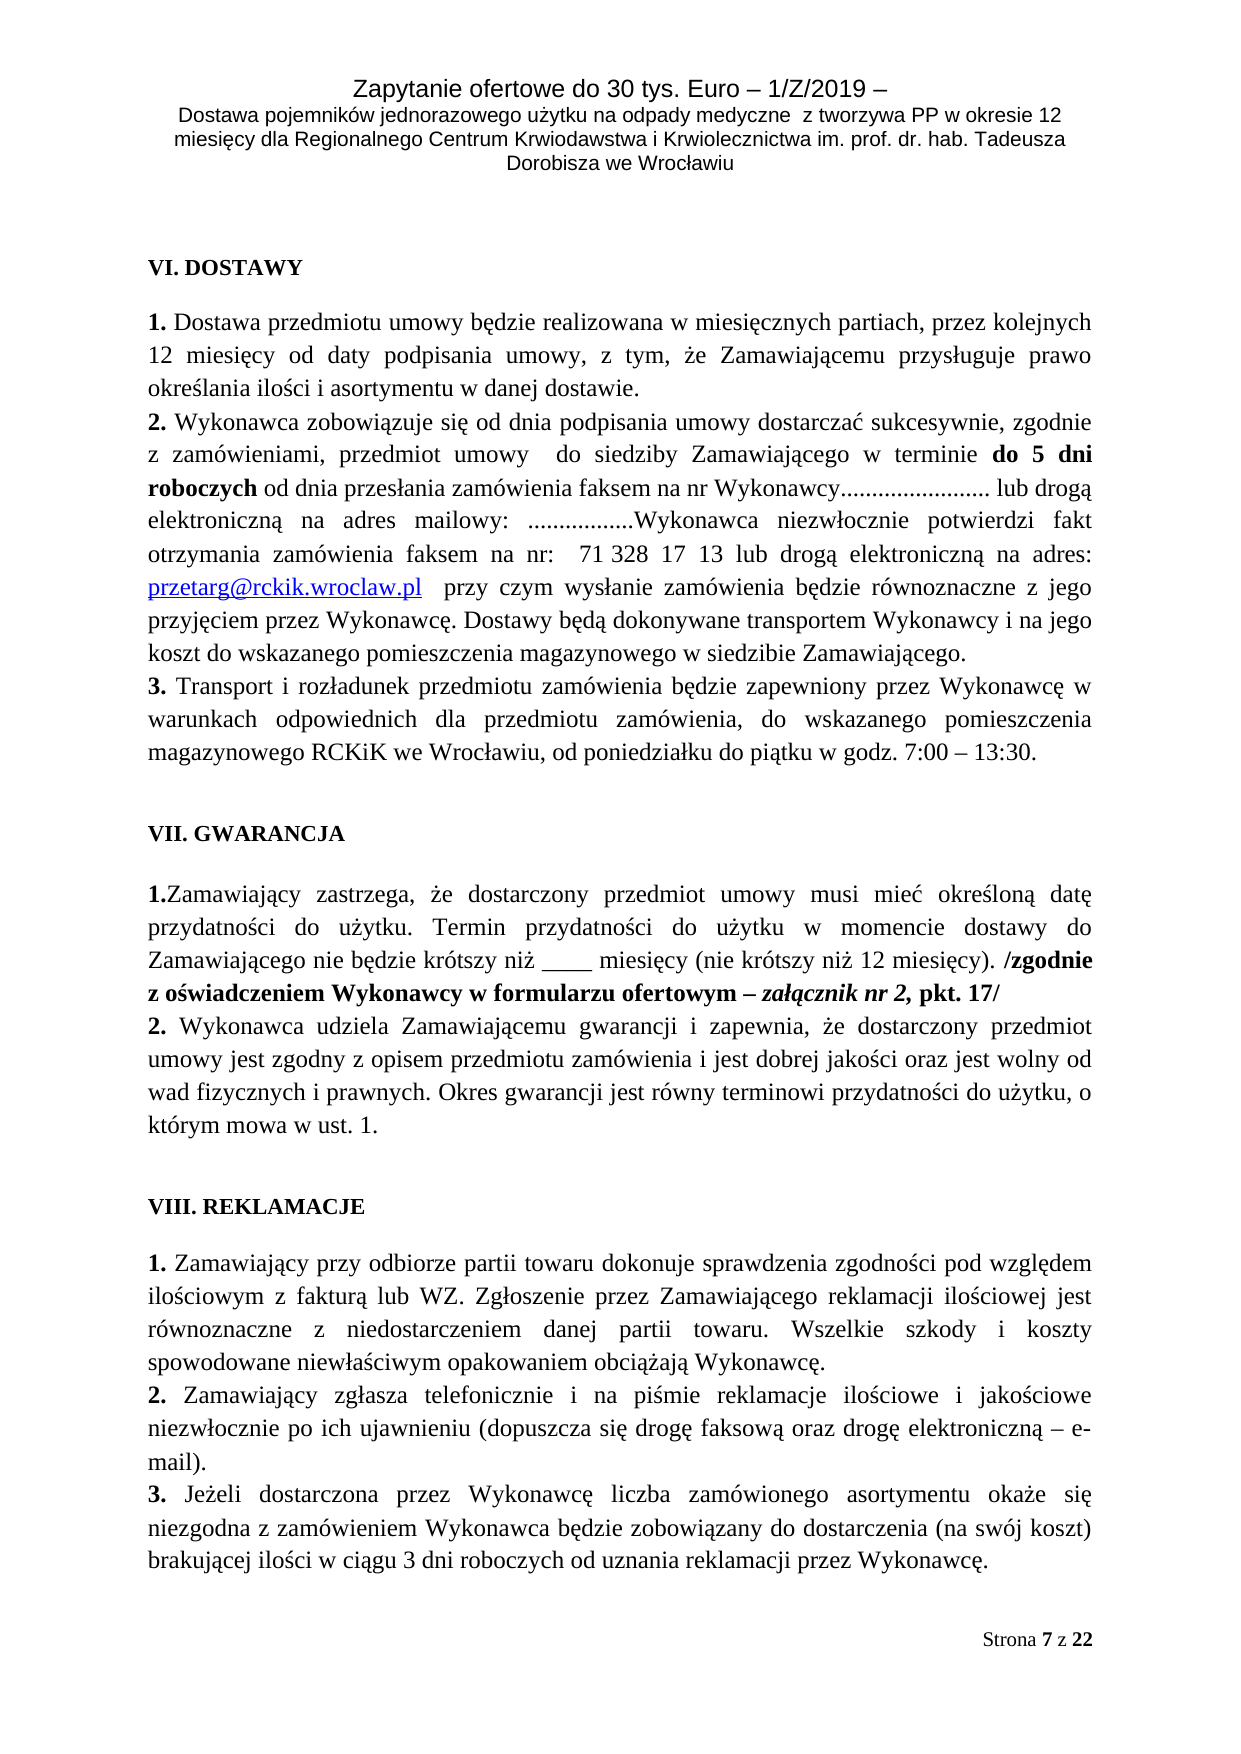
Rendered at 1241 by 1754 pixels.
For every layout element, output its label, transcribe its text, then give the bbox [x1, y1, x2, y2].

text 2. Zamawiający zgłasza telefonicznie i na piśmie reklamacje ilościowe i jakościowe niezwłocznie po ich ujawnieniu (dopuszcza się drogę faksową oraz drogę elektroniczną – e-mail). [148, 1381, 1093, 1475]
text 2. Wykonawca udziela Zamawiającemu gwarancji i zapewnia, że dostarczony przedmiot umowy jest zgodny z opisem przedmiotu zamówienia i jest dobrej jakości oraz jest wolny od wad fizycznych i prawnych. Okres gwarancji jest równy terminowi przydatności do użytku, o którym mowa w ust. 1. [148, 1011, 1093, 1139]
subtitle VIII. REKLAMACJE [148, 1193, 1093, 1220]
text 3. Jeżeli dostarczona przez Wykonawcę liczba zamówionego asortymentu okaże się niezgodna z zamówieniem Wykonawca będzie zobowiązany do dostarczenia (na swój koszt) brakującej ilości w ciągu 3 dni roboczych od uznania reklamacji przez Wykonawcę. [148, 1479, 1093, 1574]
subtitle VII. GWARANCJA [148, 820, 1093, 846]
text 2. Wykonawca zobowiązuje się od dnia podpisania umowy dostarczać sukcesywnie, zgodnie z zamówieniami, przedmiot umowy do siedziby Zamawiającego w terminie do 5 dni roboczych od dnia przesłania zamówienia faksem na nr Wykonawcy........................ lub drogą elektroniczną na adres mailowy: .................Wykonawca niezwłocznie potwierdzi fakt otrzymania zamówienia faksem na nr: 71 328 17 13 lub drogą elektroniczną na adres: przetarg@rckik.wroclaw.pl przy czym wysłanie zamówienia będzie równoznaczne z jego przyjęciem przez Wykonawcę. Dostawy będą dokonywane transportem Wykonawcy i na jego koszt do wskazanego pomieszczenia magazynowego w siedzibie Zamawiającego. [148, 407, 1093, 666]
subtitle VI. DOSTAWY [148, 253, 1093, 280]
text 1. Zamawiający przy odbiorze partii towaru dokonuje sprawdzenia zgodności pod względem ilościowym z fakturą lub WZ. Zgłoszenie przez Zamawiającego reklamacji ilościowej jest równoznaczne z niedostarczeniem danej partii towaru. Wszelkie szkody i koszty spowodowane niewłaściwym opakowaniem obciążają Wykonawcę. [148, 1248, 1093, 1376]
text 3. Transport i rozładunek przedmiotu zamówienia będzie zapewniony przez Wykonawcę w warunkach odpowiednich dla przedmiotu zamówienia, do wskazanego pomieszczenia magazynowego RCKiK we Wrocławiu, od poniedziałku do piątku w godz. 7:00 – 13:30. [148, 671, 1093, 766]
text 1. Dostawa przedmiotu umowy będzie realizowana w miesięcznych partiach, przez kolejnych 12 miesięcy od daty podpisania umowy, z tym, że Zamawiającemu przysługuje prawo określania ilości i asortymentu w danej dostawie. [148, 307, 1093, 402]
text 1.Zamawiający zastrzega, że dostarczony przedmiot umowy musi mieć określoną datę przydatności do użytku. Termin przydatności do użytku w momencie dostawy do Zamawiającego nie będzie krótszy niż ____ miesięcy (nie krótszy niż 12 miesięcy). /zgodnie z oświadczeniem Wykonawcy w formularzu ofertowym – załącznik nr 2, pkt. 17/ [148, 879, 1093, 1007]
